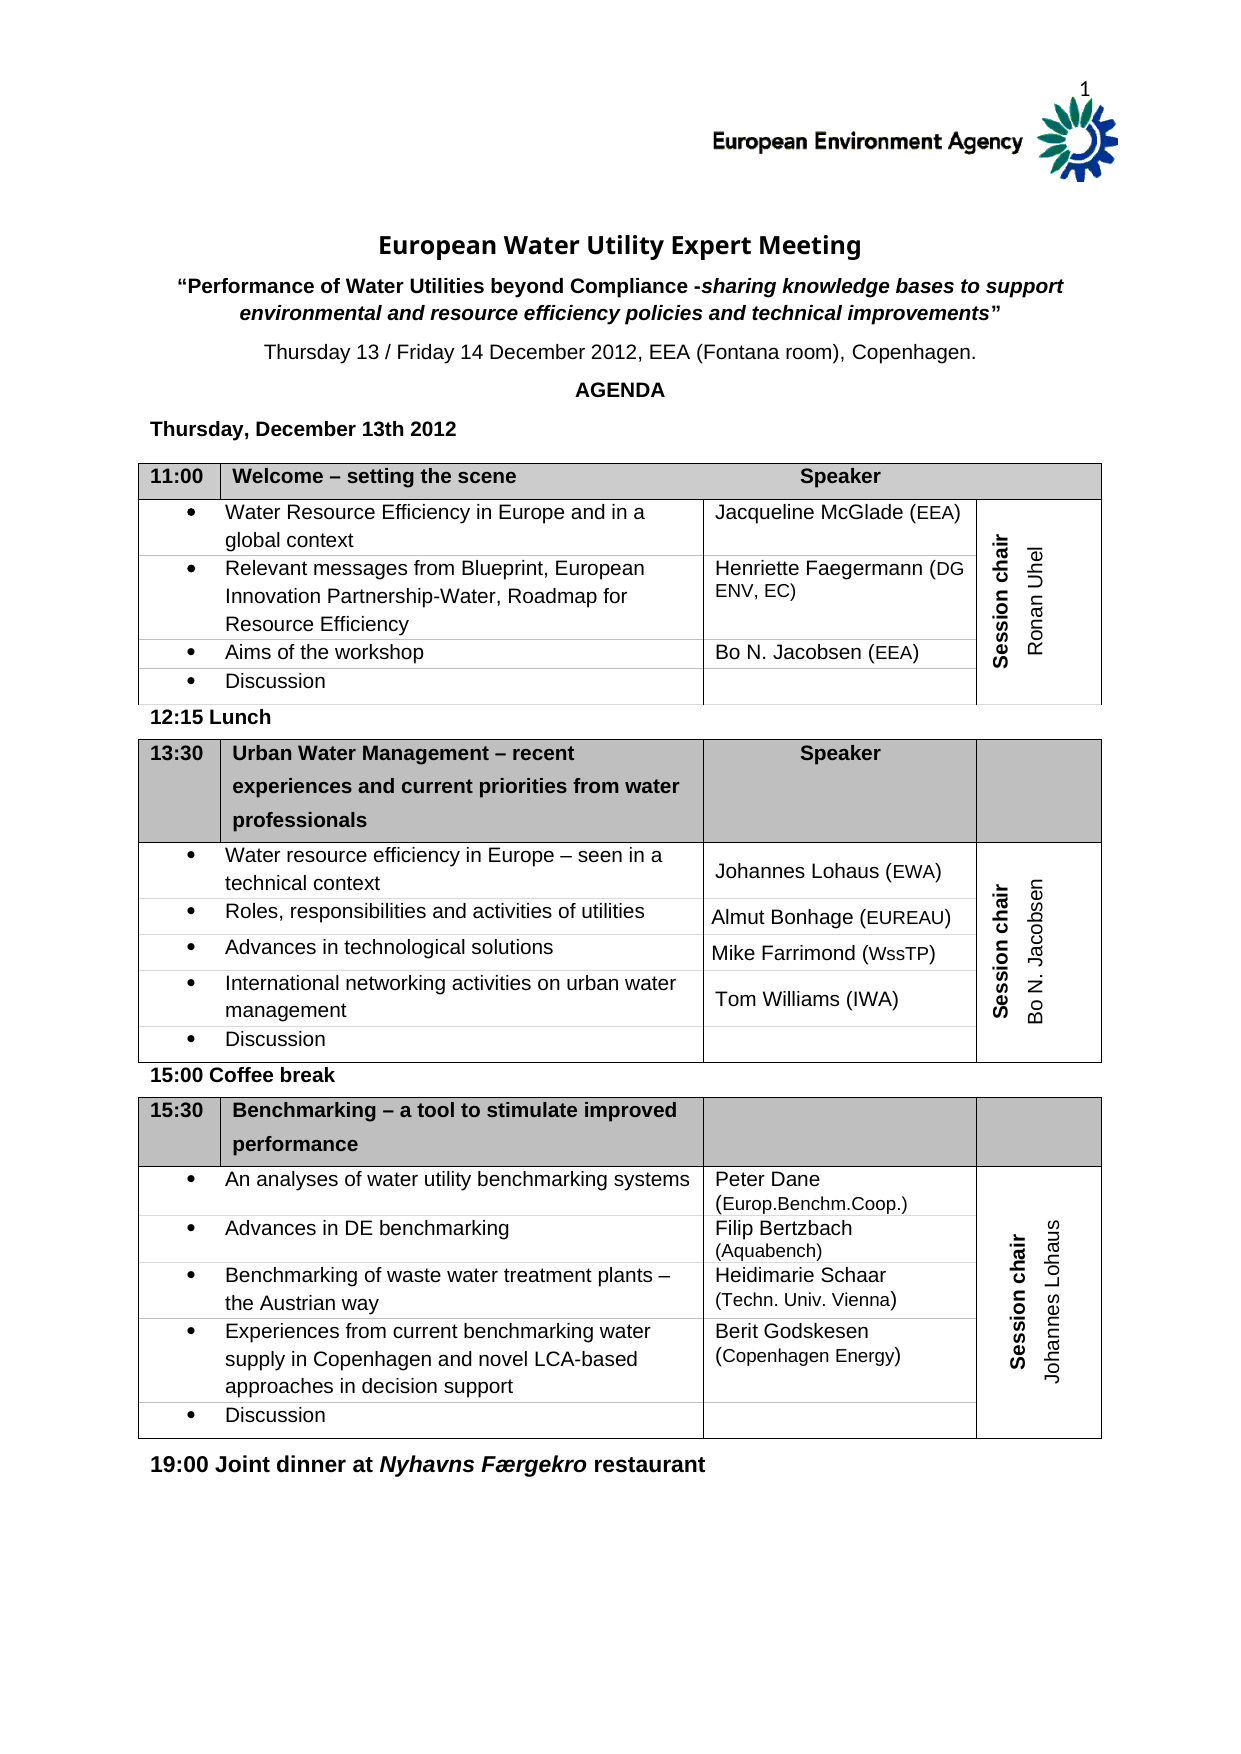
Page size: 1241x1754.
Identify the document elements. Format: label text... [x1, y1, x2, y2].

table_cell 15:00 Coffee break [139, 1063, 1101, 1097]
table_header 11:00 [139, 464, 220, 499]
table_header Welcome – setting the scene [221, 464, 704, 499]
table_cell Water Resource Efficiency in Europe and in a global context [139, 500, 703, 555]
table_cell Water resource efficiency in Europe – seen in a technical context [139, 843, 703, 898]
table_cell An analyses of water utility benchmarking systems [139, 1167, 703, 1215]
table_cell Almut Bonhage (EUREAU) [704, 899, 976, 934]
table_cell Discussion [139, 669, 703, 704]
table_cell [977, 740, 1101, 842]
table_cell Johannes Lohaus (EWA) [704, 843, 976, 898]
table_cell Mike Farrimond (WssTP) [704, 935, 976, 969]
table_cell Aims of the workshop [139, 640, 703, 668]
table_cell Berit Godskesen (Copenhagen Energy) [704, 1319, 976, 1402]
text AGENDA [150, 378, 1090, 402]
table_cell [704, 1027, 976, 1062]
text European Water Utility Expert Meeting [150, 228, 1090, 262]
table_cell Session chair Ronan Uhel [977, 500, 1101, 704]
table_cell Peter Dane (Europ.Benchm.Coop.) [704, 1167, 976, 1215]
table_cell Session chair Johannes Lohaus [977, 1167, 1101, 1438]
picture [706, 80, 1124, 195]
table_cell Discussion [139, 1027, 703, 1062]
table_cell Jacqueline McGlade (EEA) [704, 500, 976, 555]
table_cell Roles, responsibilities and activities of utilities [139, 899, 703, 934]
table_cell Heidimarie Schaar (Techn. Univ. Vienna) [704, 1263, 976, 1318]
table_cell Filip Bertzbach (Aquabench) [704, 1216, 976, 1262]
table_cell 12:15 Lunch [139, 705, 1101, 739]
table_cell Advances in DE benchmarking [139, 1216, 703, 1262]
table_cell Urban Water Management – recent experiences and current priorities from water professionals [221, 740, 703, 842]
text Thursday, December 13th 2012 [150, 417, 1090, 441]
table_cell Session chair Bo N. Jacobsen [977, 843, 1101, 1062]
text 19:00 Joint dinner at Nyhavns Færgekro restaurant [150, 1451, 1090, 1478]
table_cell Advances in technological solutions [139, 935, 703, 969]
table_cell [977, 1098, 1101, 1166]
table_cell Experiences from current benchmarking water supply in Copenhagen and novel LCA-based approaches in decision support [139, 1319, 703, 1402]
table_cell Relevant messages from Blueprint, European Innovation Partnership-Water, Roadmap for Resource Efficiency [139, 556, 703, 639]
table_cell Bo N. Jacobsen (EEA) [704, 640, 976, 668]
table_cell Henriette Faegermann (DG ENV, EC) [704, 556, 976, 639]
table_cell Tom Williams (IWA) [704, 971, 976, 1026]
table_cell International networking activities on urban water management [139, 971, 703, 1026]
table_cell [704, 1098, 976, 1166]
table_header [977, 464, 1101, 499]
table_cell Benchmarking of waste water treatment plants – the Austrian way [139, 1263, 703, 1318]
table_cell [704, 1403, 976, 1438]
text Thursday 13 / Friday 14 December 2012, EEA (Fontana room), Copenhagen. [150, 339, 1090, 363]
table_cell 15:30 [139, 1098, 220, 1166]
text “Performance of Water Utilities beyond Compliance -sharing knowledge bases to support environmental and resource efficiency policies and technical improvements” [150, 274, 1090, 324]
table_cell [704, 669, 976, 704]
table_cell Benchmarking – a tool to stimulate improved performance [221, 1098, 703, 1166]
table_cell Speaker [704, 740, 976, 842]
table_header Speaker [704, 464, 977, 499]
table_cell Discussion [139, 1403, 703, 1438]
table_cell 13:30 [139, 740, 220, 842]
